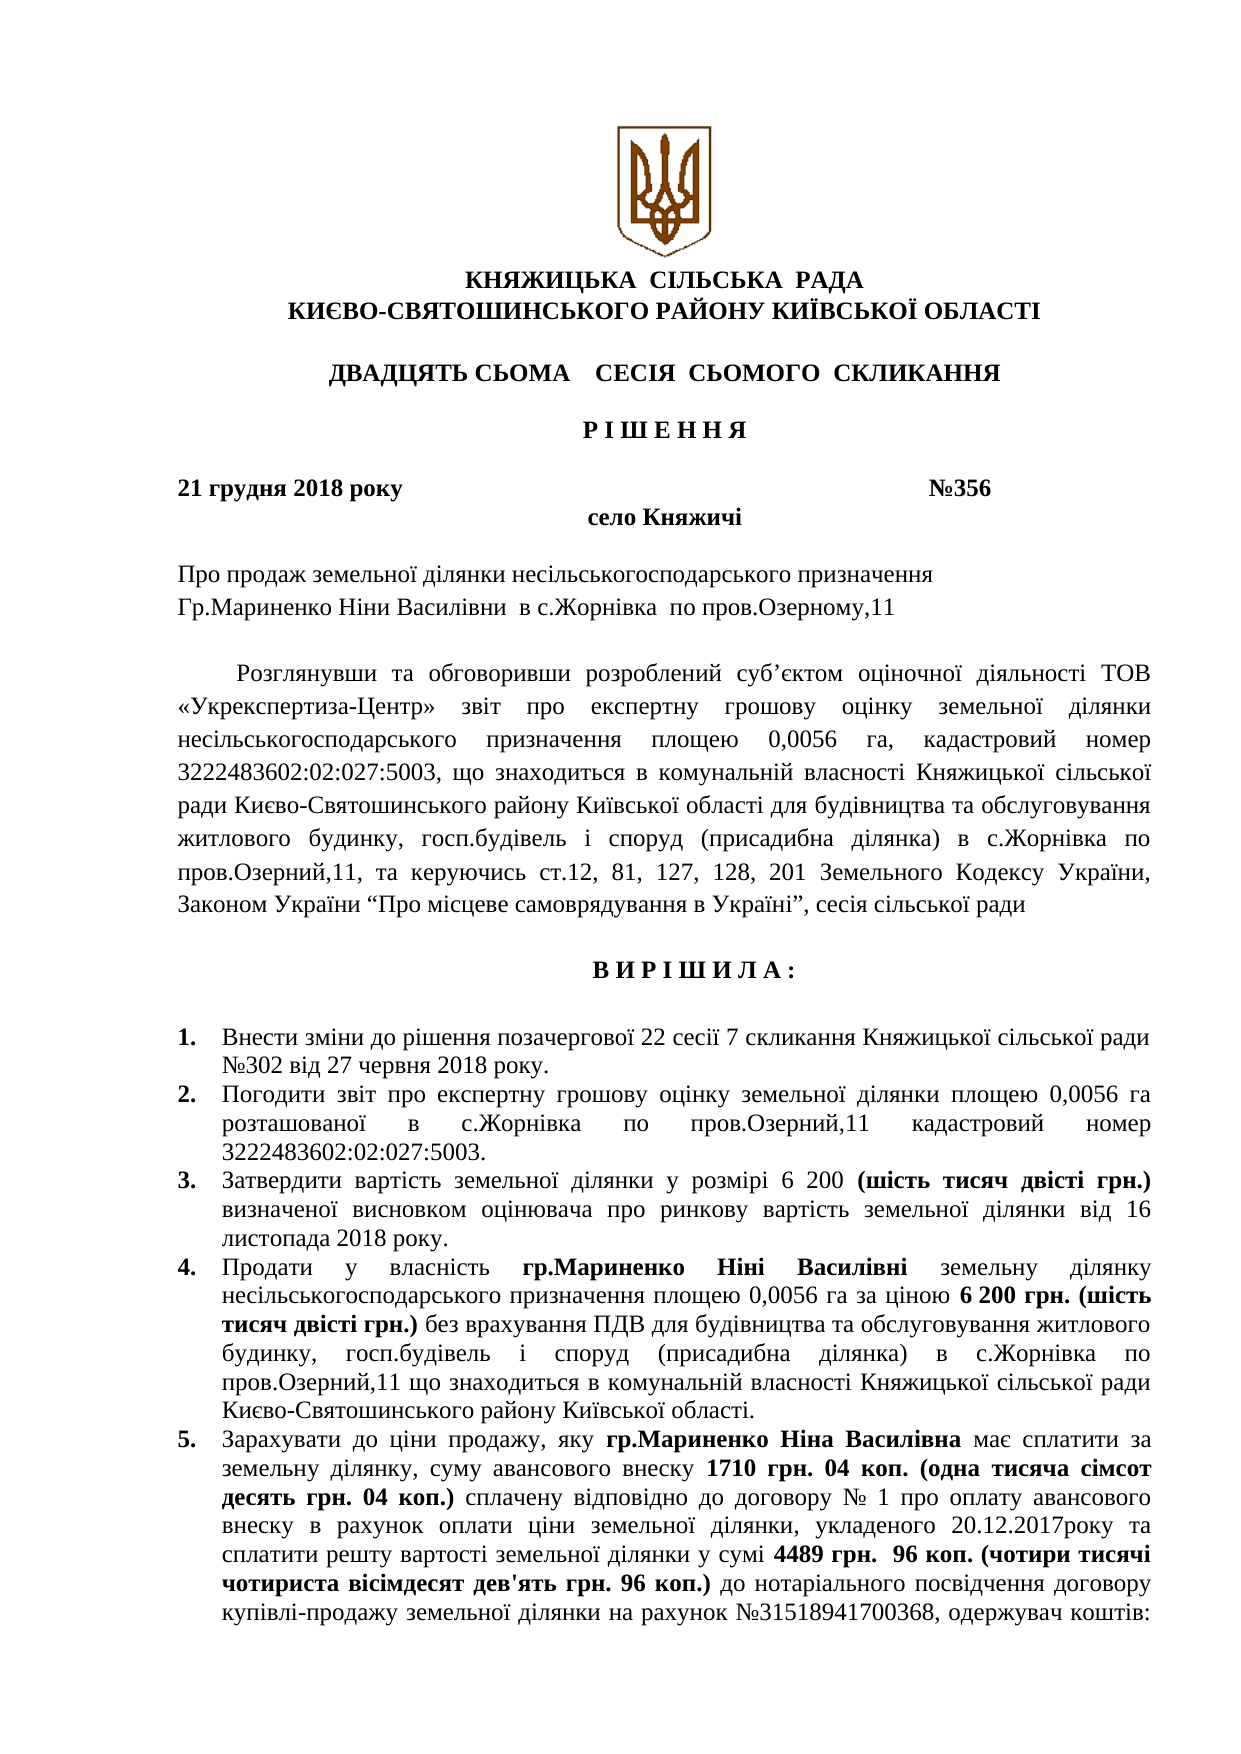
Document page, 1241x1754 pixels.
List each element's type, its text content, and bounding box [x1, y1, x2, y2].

title Гр.Мариненко Ніни Василівни в с.Жорнівка по пров.Озерному,11 [177, 592, 1152, 621]
title В И Р І Ш И Л А : [177, 956, 1152, 984]
title Погодити звіт про експертну грошову оцінку земельної ділянки площею 0,0056 га розташованої в с.Жорнівка по пров.Озерний,11 кадастровий номер 3222483602:02:027:5003. [177, 1079, 1152, 1165]
list Р І Ш Е Н Н Я [177, 416, 1152, 444]
title Внести зміни до рішення позачергової 22 сесії 7 скликання Княжицької сільської ради №302 від 27 червня 2018 року. [177, 1022, 1152, 1079]
text КИЄВО-СВЯТОШИНСЬКОГО РАЙОНУ КИЇВСЬКОЇ ОБЛАСТІ [177, 296, 1152, 325]
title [177, 1424, 1152, 1625]
list село Княжичі [177, 502, 1152, 531]
picture [608, 118, 721, 265]
title Затвердити вартість земельної ділянки у розмірі 6 200 (шість тисяч двісті грн.) визначеної висновком оцінювача про ринкову вартість земельної ділянки від 16 листопада 2018 року. [177, 1165, 1152, 1252]
title Продати у власність гр.Мариненко Ніні Василівні земельну ділянку несільськогосподарського призначення площею 0,0056 га за ціною 6 200 грн. (шість тисяч двісті грн.) без врахування ПДВ для будівництва та обслуговування житлового будинку, госп.будівель і споруд (присадибна ділянка) в с.Жорнівка по пров.Озерний,11 що знаходиться в комунальній власності Княжицької сільської ради Києво-Святошинського району Київської області. [177, 1252, 1152, 1424]
title Про продаж земельної ділянки несільськогосподарського призначення [177, 559, 1152, 588]
text 21 грудня 2018 року №356 [177, 473, 1152, 502]
text ДВАДЦЯТЬ СЬОМА СЕСІЯ СЬОМОГО СКЛИКАННЯ [177, 358, 1152, 387]
text КНЯЖИЦЬКА СІЛЬСЬКА РАДА [177, 265, 1152, 294]
title Розглянувши та обговоривши розроблений суб’єктом оціночної діяльності ТОВ «Укрекспертиза-Центр» звіт про експертну грошову оцінку земельної ділянки несільськогосподарського призначення площею 0,0056 га, кадастровий номер 3222483602:02:027:5003, що знаходиться в комунальній власності Княжицької сільської ради Києво-Святошинського району Київської області для будівництва та обслуговування житлового будинку, госп.будівель і споруд (присадибна ділянка) в с.Жорнівка по пров.Озерний,11, та керуючись ст.12, 81, 127, 128, 201 Земельного Кодексу України, Законом України “Про місцеве самоврядування в Україні”, сесія сільської ради [177, 658, 1152, 918]
